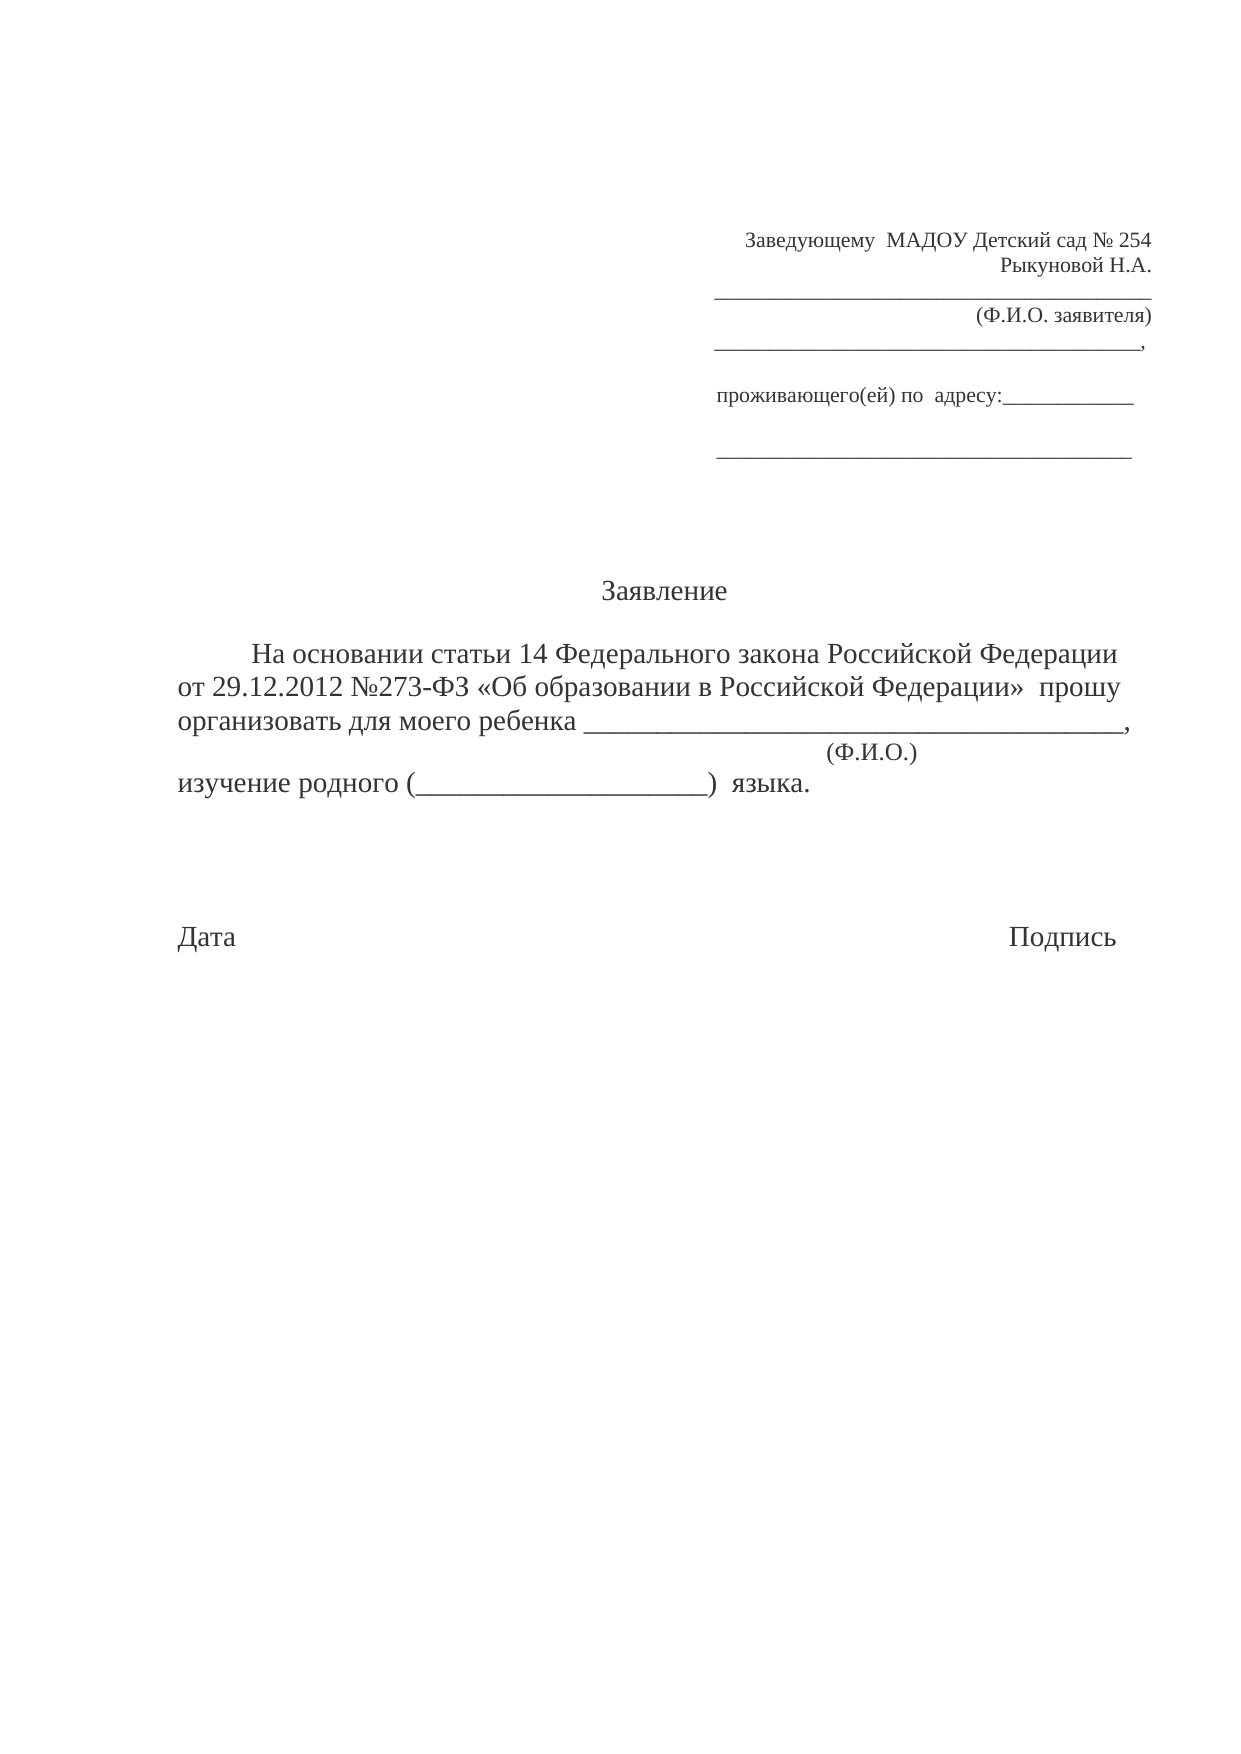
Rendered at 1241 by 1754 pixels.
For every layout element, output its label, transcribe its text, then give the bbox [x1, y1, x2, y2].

text (Ф.И.О.) [177, 737, 1152, 765]
text ______________________________________ [591, 436, 1152, 462]
text проживающего(ей) по адресу:____________ [591, 382, 1152, 407]
text Заявление [177, 573, 1152, 607]
text изучение родного (____________________) языка. [177, 765, 1152, 799]
text Заведующему МАДОУ Детский сад № 254 Рыкуновой Н.А. ________________________________________ (Ф.И.О. заявителя) _______________________________________, [177, 227, 1152, 353]
text Дата Подпись [177, 919, 1152, 953]
text На основании статьи 14 Федерального закона Российской Федерации от 29.12.2012 №273-ФЗ «Об образовании в Российской Федерации» прошу организовать для моего ребенка _____________________________________, [177, 636, 1152, 737]
